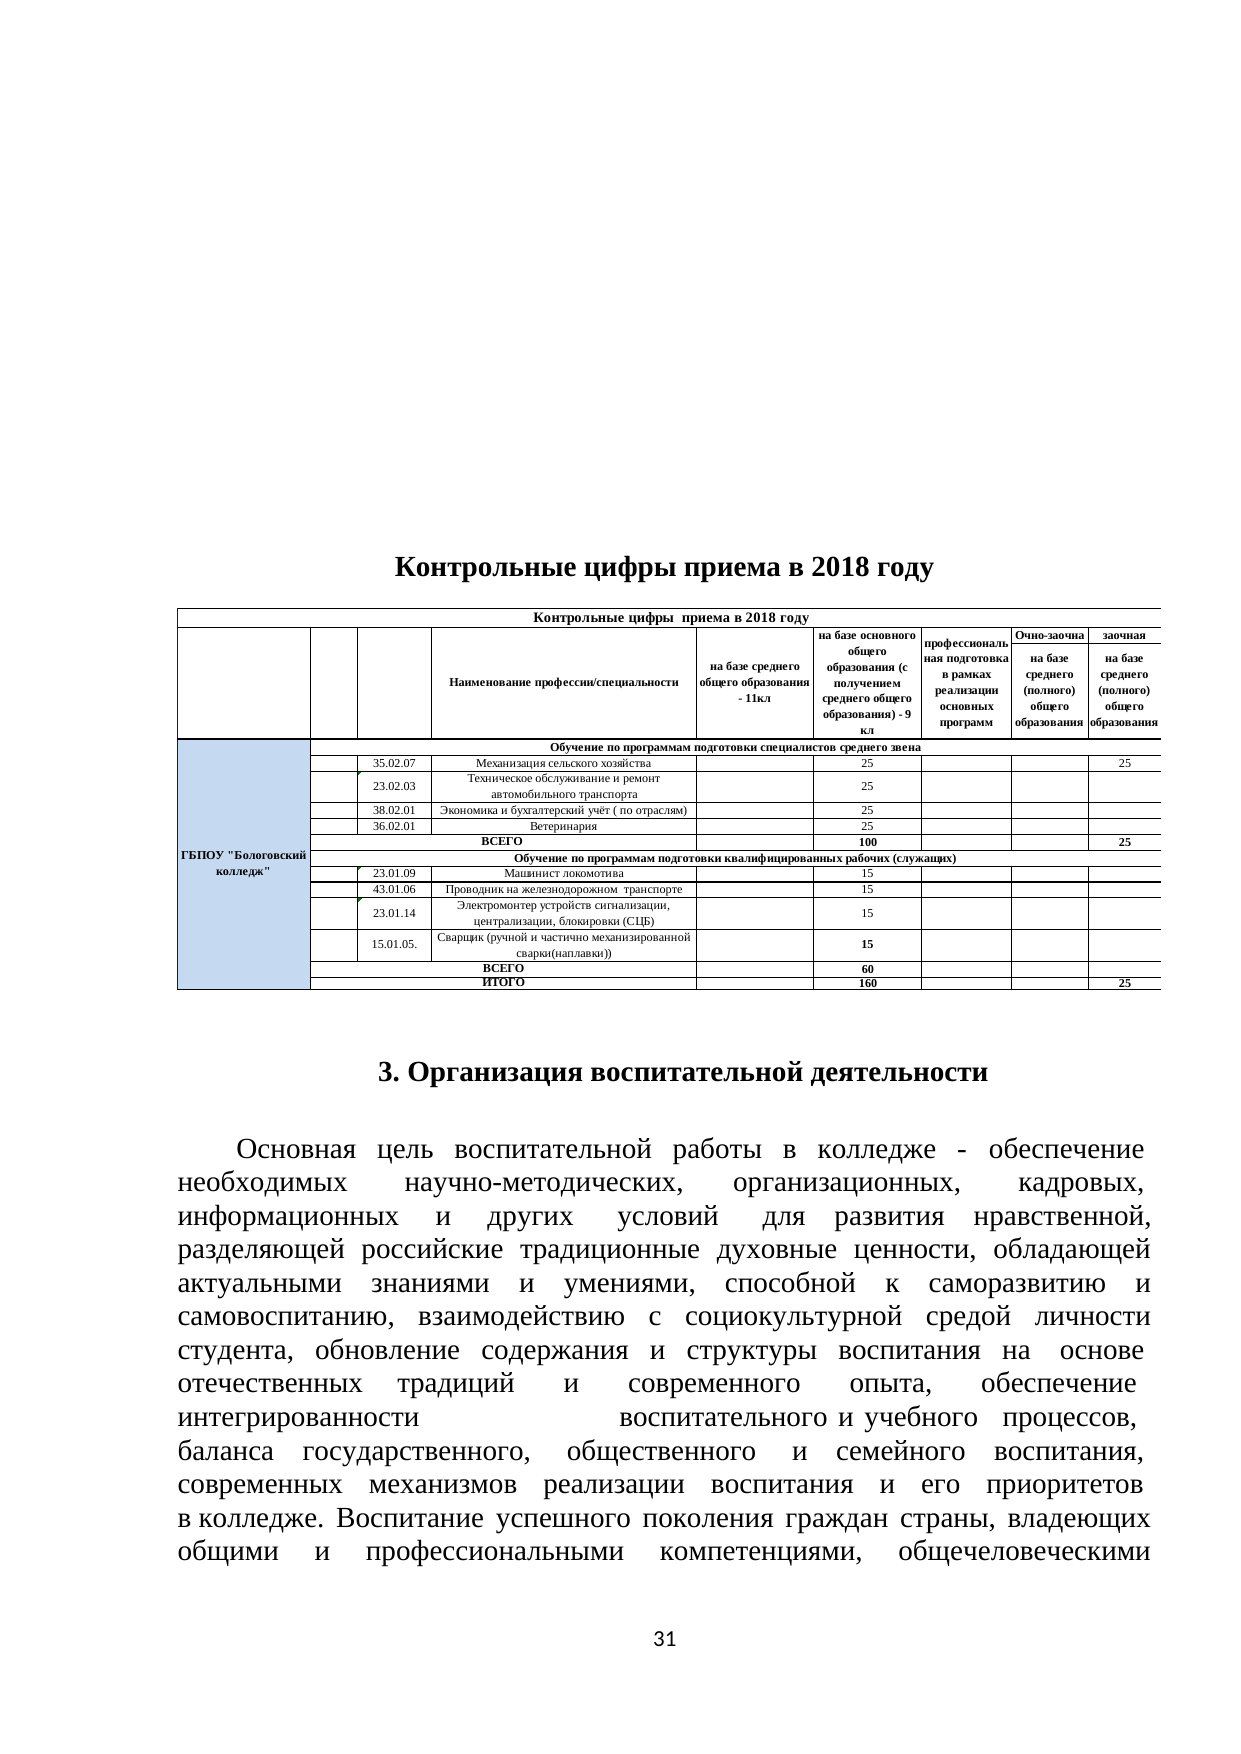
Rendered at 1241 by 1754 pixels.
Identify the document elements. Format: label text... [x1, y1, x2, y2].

text 3. Организация воспитательной деятельности [215, 1054, 1152, 1087]
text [177, 1131, 1152, 1567]
text Контрольные цифры приема в 2018 году [177, 549, 1152, 582]
